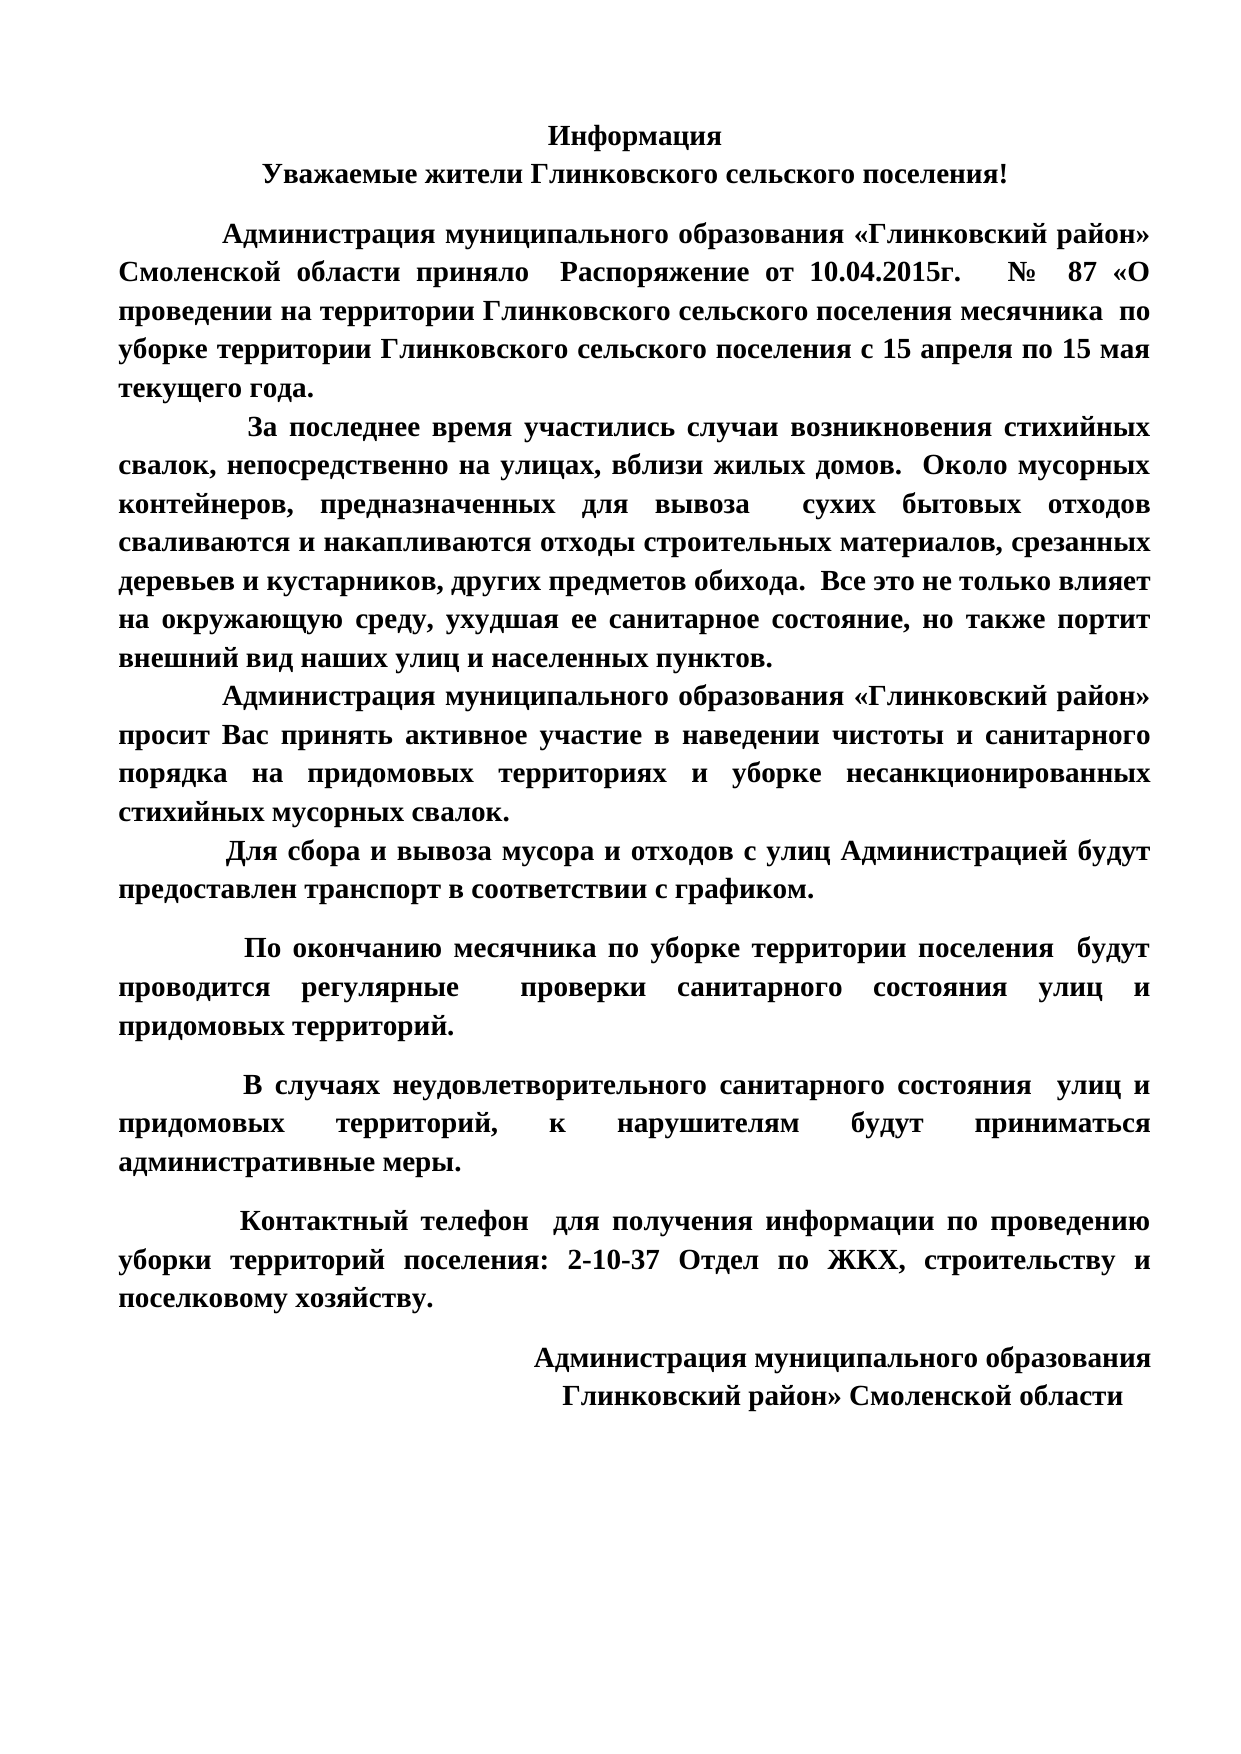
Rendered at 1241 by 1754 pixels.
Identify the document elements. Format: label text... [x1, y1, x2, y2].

text Контактный телефон для получения информации по проведению уборки территорий поселения: 2-10-37 Отдел по ЖКХ, строительству и поселковому хозяйству. [118, 1203, 1152, 1314]
text Информация [118, 118, 1152, 152]
text За последнее время участились случаи возникновения стихийных свалок, непосредственно на улицах, вблизи жилых домов. Около мусорных контейнеров, предназначенных для вывоза сухих бытовых отходов сваливаются и накапливаются отходы строительных материалов, срезанных деревьев и кустарников, других предметов обихода. Все это не только влияет на окружающую среду, ухудшая ее санитарное состояние, но также портит внешний вид наших улиц и населенных пунктов. [118, 409, 1152, 673]
text Администрация муниципального образования «Глинковский район» Смоленской области приняло Распоряжение от 10.04.2015г. № 87 «О проведении на территории Глинковского сельского поселения месячника по уборке территории Глинковского сельского поселения с 15 апреля по 15 мая текущего года. [118, 216, 1152, 404]
text По окончанию месячника по уборке территории поселения будут проводится регулярные проверки санитарного состояния улиц и придомовых территорий. [118, 931, 1152, 1041]
text Администрация муниципального образования [118, 1340, 1152, 1373]
text Администрация муниципального образования «Глинковский район» просит Вас принять активное участие в наведении чистоты и санитарного порядка на придомовых территориях и уборке несанкционированных стихийных мусорных свалок. [118, 678, 1152, 828]
text Глинковский район» Смоленской области [118, 1378, 1152, 1412]
text Для сбора и вывоза мусора и отходов с улиц Администрацией будут предоставлен транспорт в соответствии с графиком. [118, 833, 1152, 905]
text Уважаемые жители Глинковского сельского поселения! [118, 157, 1152, 190]
text В случаях неудовлетворительного санитарного состояния улиц и придомовых территорий, к нарушителям будут приниматься административные меры. [118, 1067, 1152, 1178]
